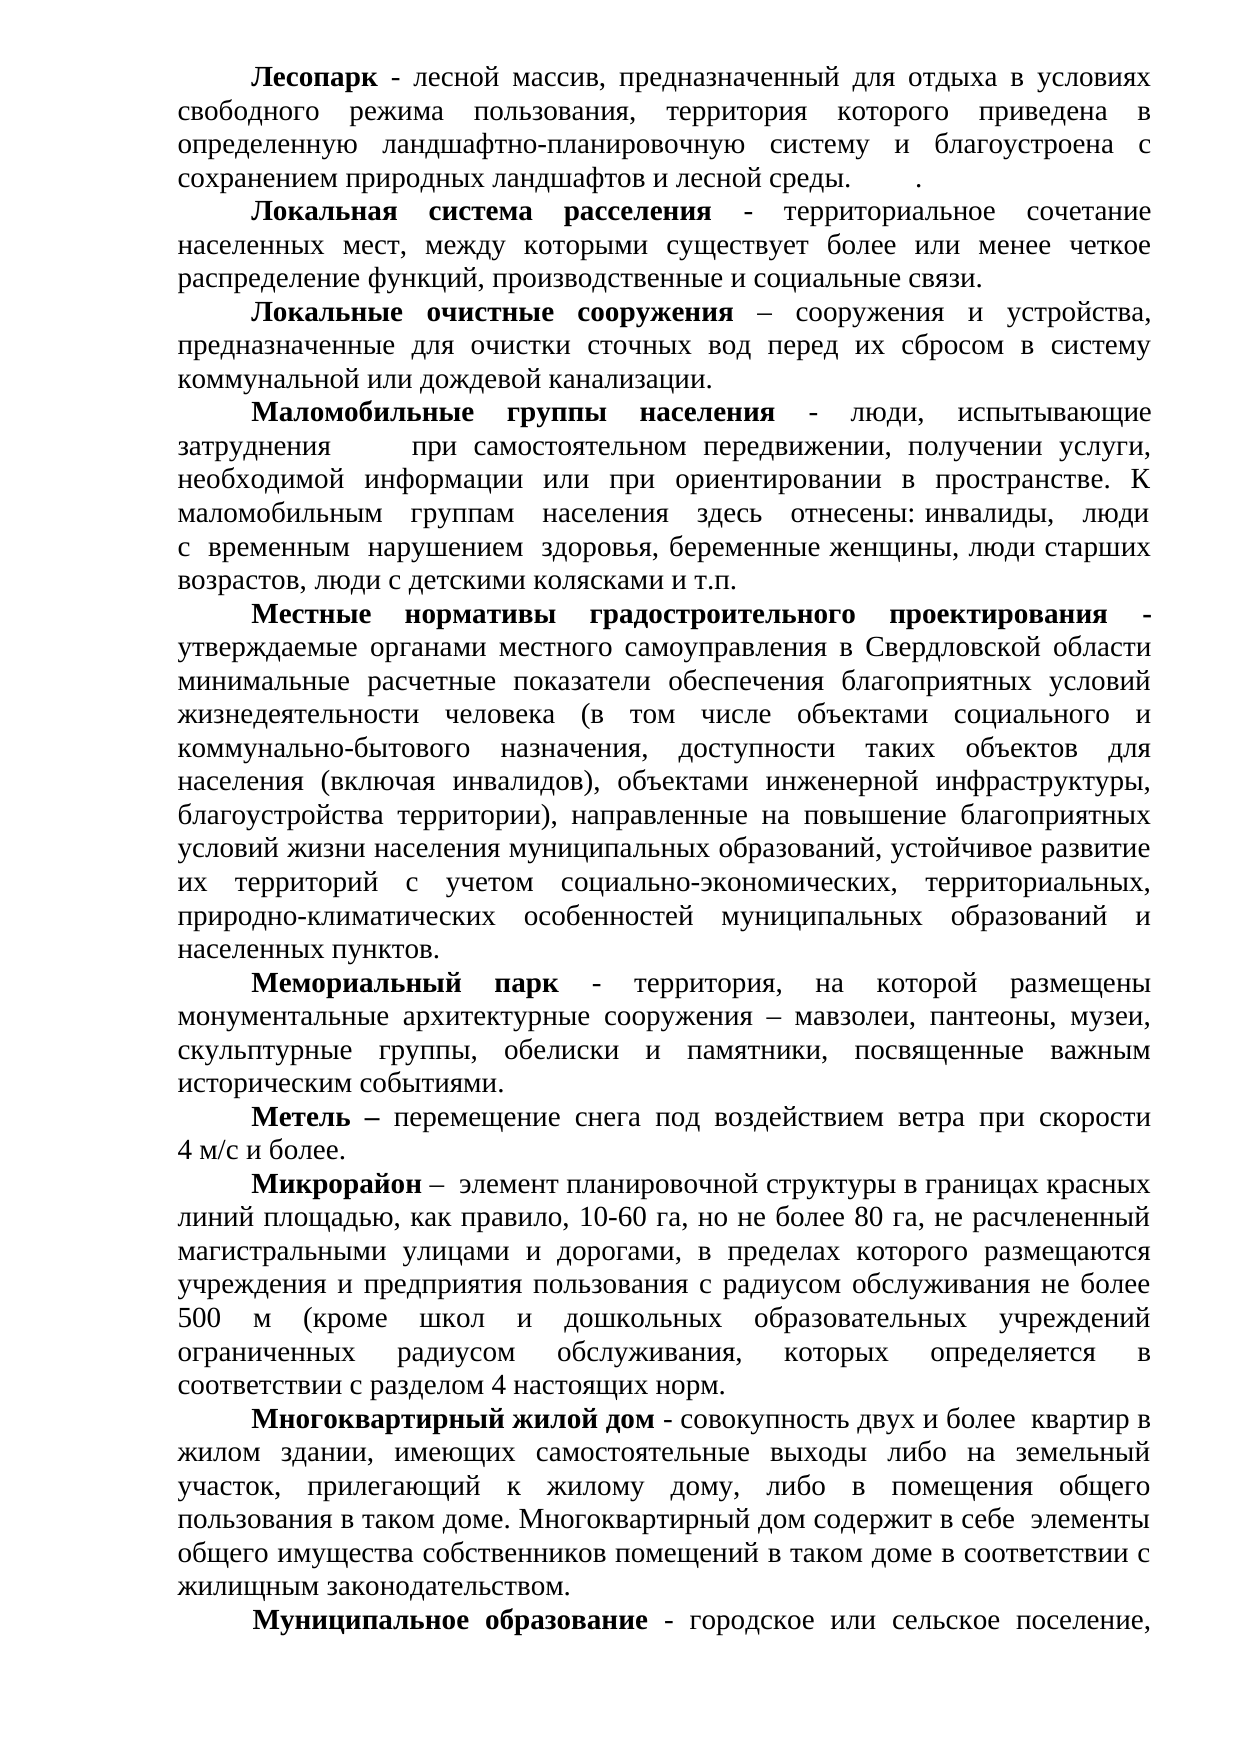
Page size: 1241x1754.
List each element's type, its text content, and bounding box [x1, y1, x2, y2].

text Местные нормативы градостроительного проектирования - утверждаемые органами местного самоуправления в Свердловской области минимальные расчетные показатели обеспечения благоприятных условий жизнедеятельности человека (в том числе объектами социального и коммунально-бытового назначения, доступности таких объектов для населения (включая инвалидов), объектами инженерной инфраструктуры, благоустройства территории), направленные на повышение благоприятных условий жизни населения муниципальных образований, устойчивое развитие их территорий с учетом социально-экономических, территориальных, природно-климатических особенностей муниципальных образований и населенных пунктов. [177, 596, 1152, 965]
text Микрорайон – элемент планировочной структуры в границах красных линий площадью, как правило, 10-, но не более , не расчлененный магистральными улицами и дорогами, в пределах которого размещаются учреждения и предприятия пользования с радиусом обслуживания не более (кроме школ и дошкольных образовательных учреждений ограниченных радиусом обслуживания, которых определяется в соответствии с разделом 4 настоящих норм. [177, 1166, 1152, 1401]
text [177, 1602, 1152, 1636]
text Метель – перемещение снега под воздействием ветра при скорости 4 м/с и более. [177, 1099, 1152, 1166]
text Лесопарк - лесной массив, предназначенный для отдыха в условиях свободного режима пользования, территория которого приведена в определенную ландшафтно-планировочную систему и благоустроена с сохранением природных ландшафтов и лесной среды. . [177, 59, 1152, 193]
text Многоквартирный жилой дом - совокупность двух и более квартир в жилом здании, имеющих самостоятельные выходы либо на земельный участок, прилегающий к жилому дому, либо в помещения общего пользования в таком доме. Многоквартирный дом содержит в себе элементы общего имущества собственников помещений в таком доме в соответствии с жилищным законодательством. [177, 1401, 1151, 1602]
text Локальные очистные сооружения – сооружения и устройства, предназначенные для очистки сточных вод перед их сбросом в систему коммунальной или дождевой канализации. [177, 294, 1152, 394]
text Мемориальный парк - территория, на которой размещены монументальные архитектурные сооружения – мавзолеи, пантеоны, музеи, скульптурные группы, обелиски и памятники, посвященные важным историческим событиями. [177, 965, 1152, 1099]
text Маломобильные группы населения - люди, испытывающие затруднения при самостоятельном передвижении, получении услуги, необходимой информации или при ориентировании в пространстве. К маломобильным группам населения здесь отнесены: инвалиды, люди с временным нарушением здоровья, беременные женщины, люди старших возрастов, люди с детскими колясками и т.п. [177, 394, 1152, 596]
text Локальная система расселения - территориальное сочетание населенных мест, между которыми существует более или менее четкое распределение функций, производственные и социальные связи. [177, 193, 1152, 294]
